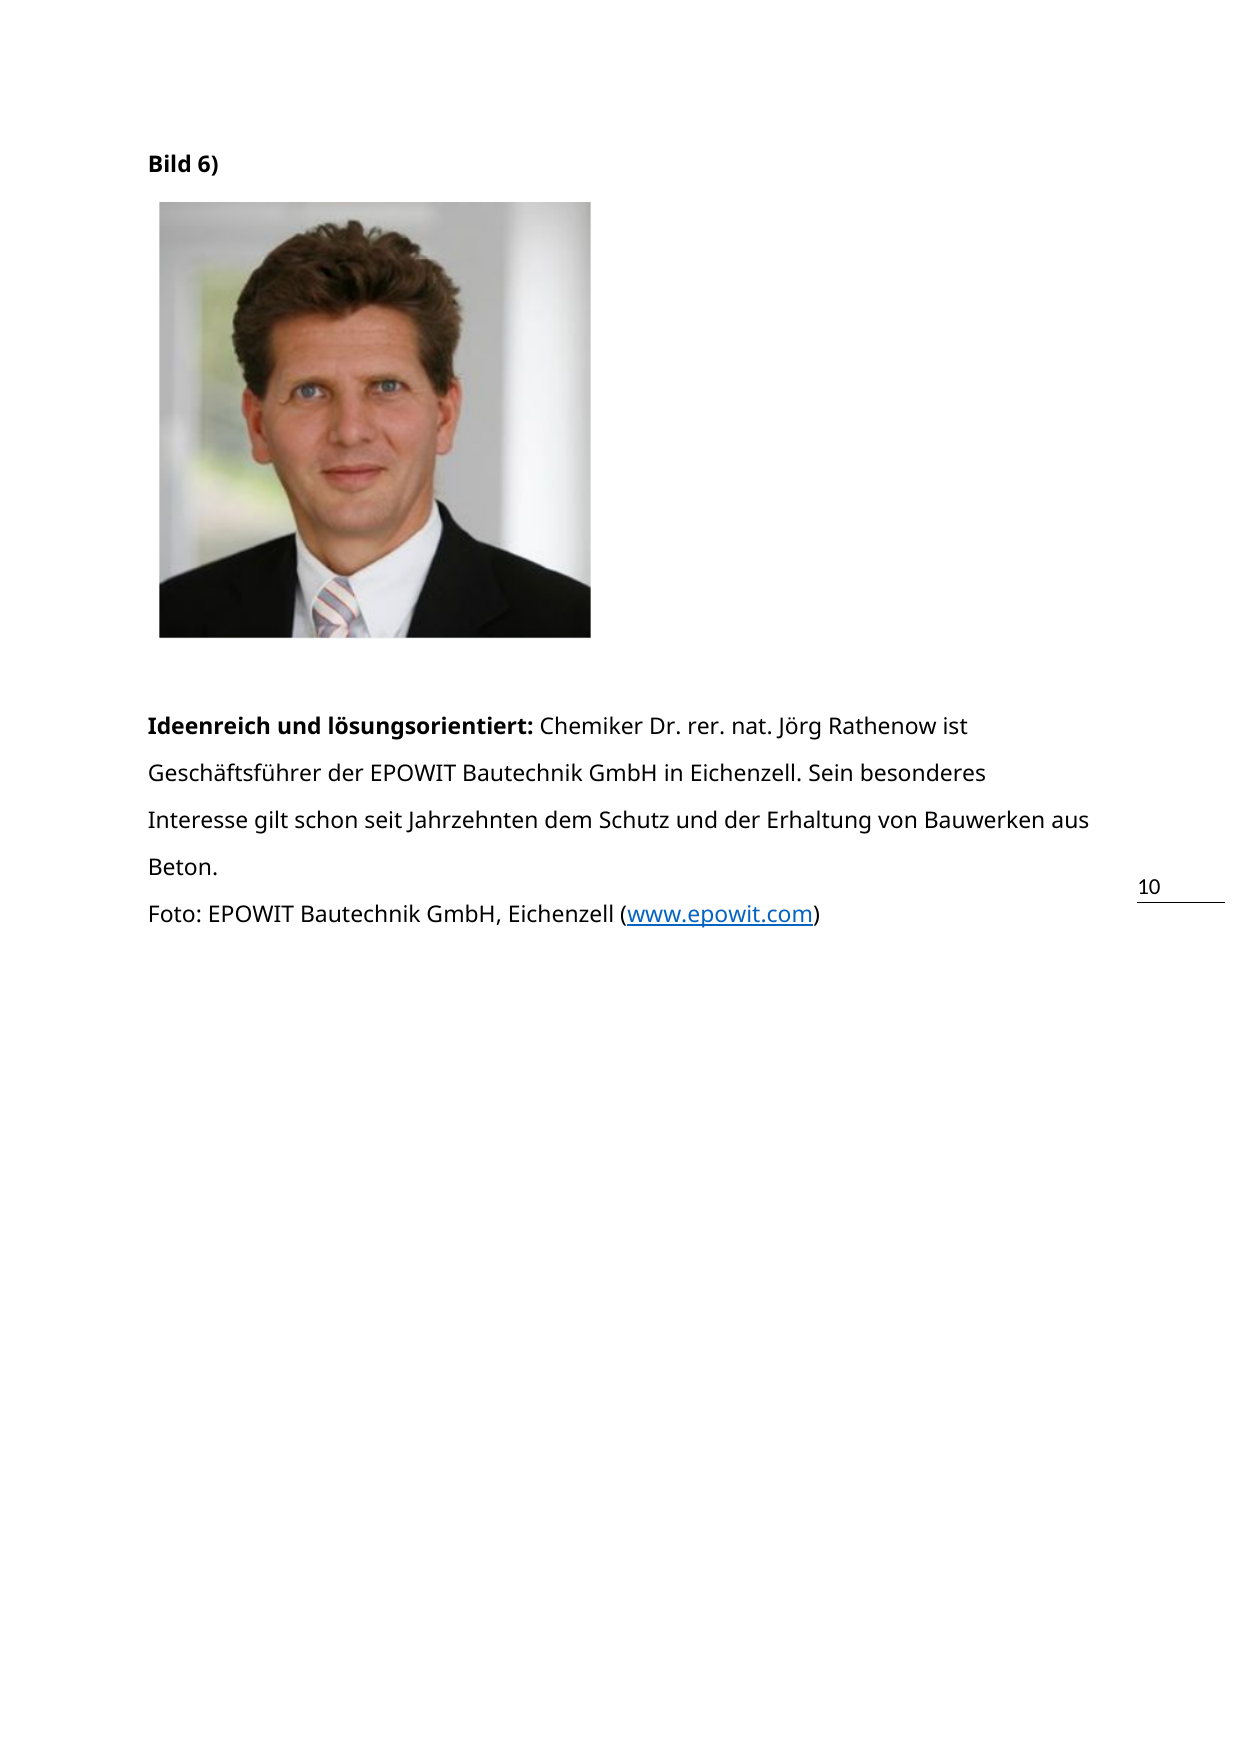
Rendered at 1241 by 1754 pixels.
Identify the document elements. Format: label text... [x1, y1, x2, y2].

text Bild 6) [148, 148, 1093, 179]
picture [159, 202, 591, 639]
text Foto: EPOWIT Bautechnik GmbH, Eichenzell (www.epowit.com) [148, 898, 1093, 929]
text Ideenreich und lösungsorientiert: Chemiker Dr. rer. nat. Jörg Rathenow ist Geschäftsführer der EPOWIT Bautechnik GmbH in Eichenzell. Sein besonderes Interesse gilt schon seit Jahrzehnten dem Schutz und der Erhaltung von Bauwerken aus Beton. [148, 710, 1093, 882]
